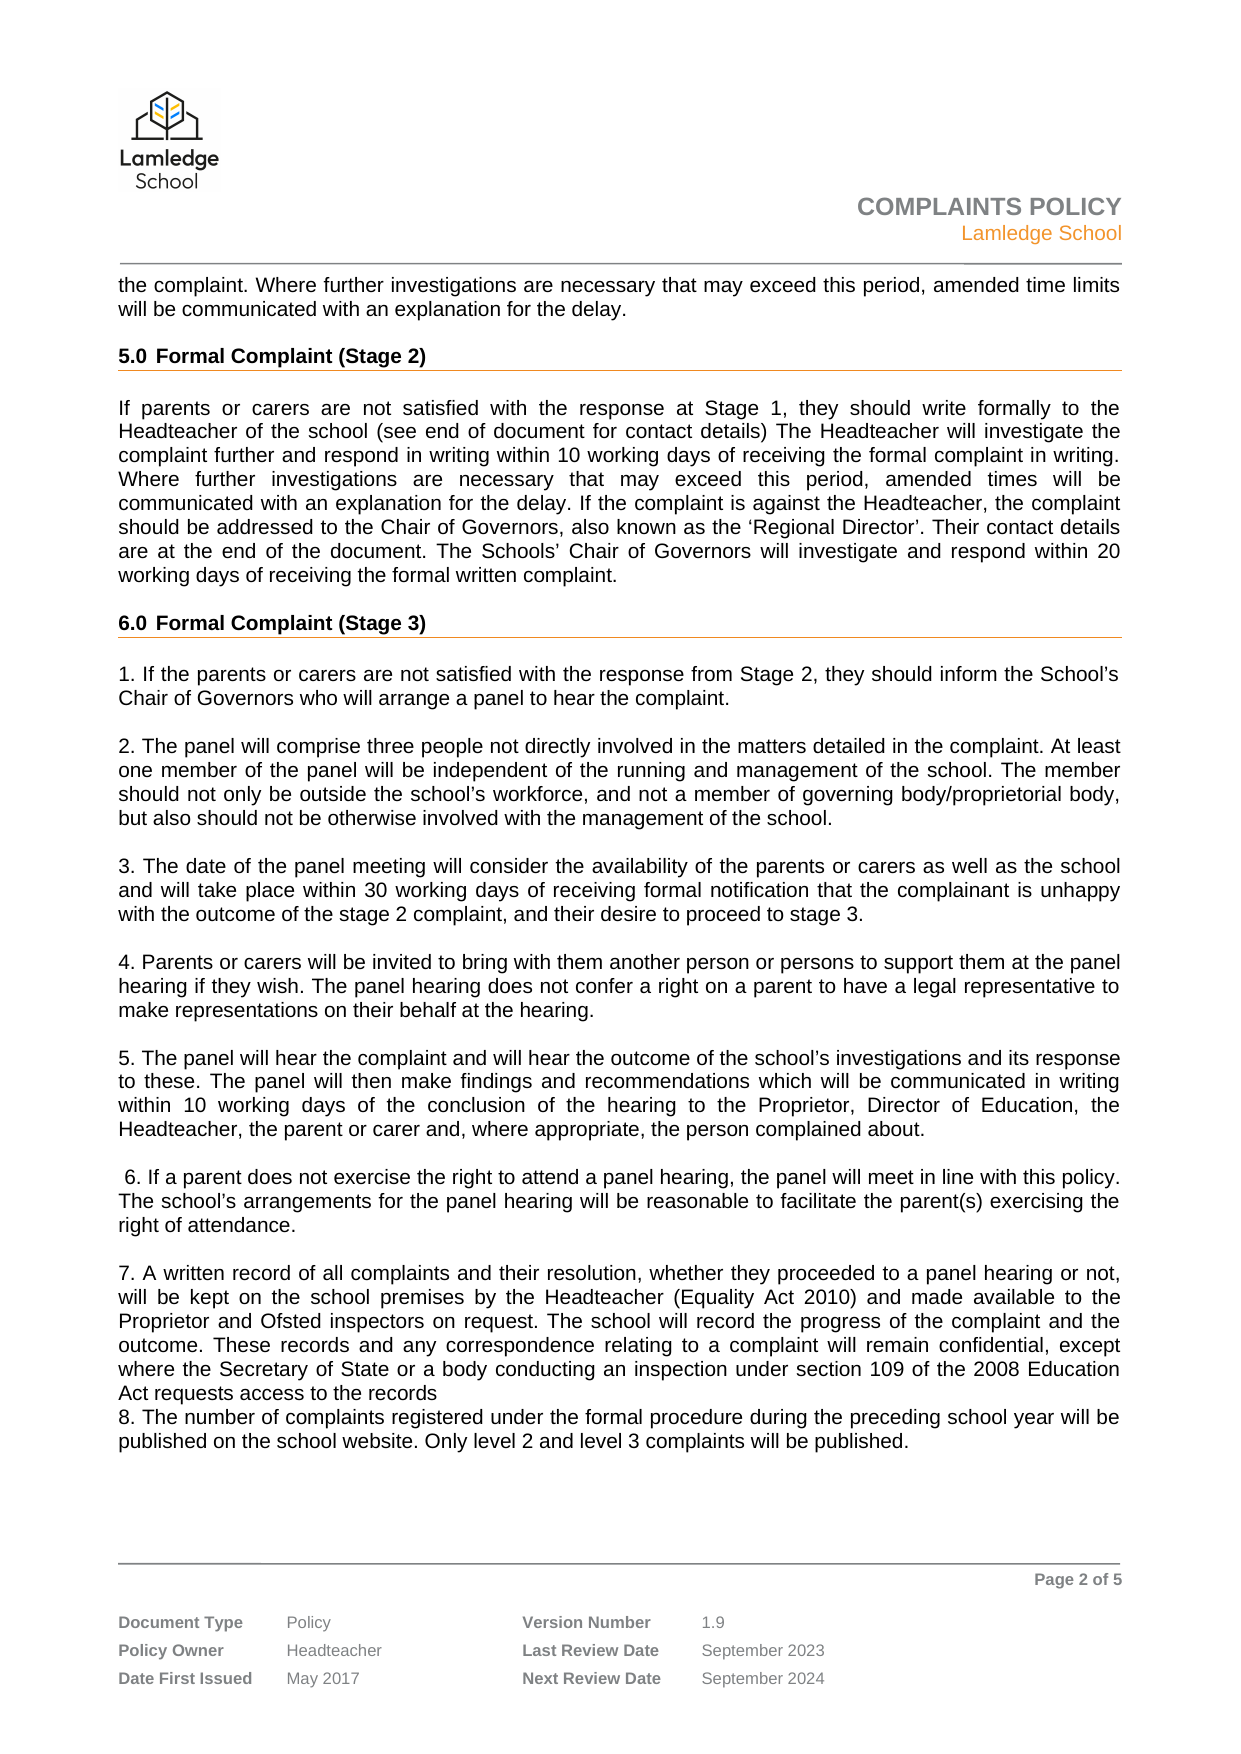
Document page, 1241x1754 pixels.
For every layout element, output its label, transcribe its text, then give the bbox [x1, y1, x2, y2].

text 5. The panel will hear the complaint and will hear the outcome of the school’s investigations and its response to these. The panel will then make findings and recommendations which will be communicated in writing within 10 working days of the conclusion of the hearing to the Proprietor, Director of Education, the Headteacher, the parent or carer and, where appropriate, the person complained about. [118, 1045, 1122, 1141]
text 8. The number of complaints registered under the formal procedure during the preceding school year will be published on the school website. Only level 2 and level 3 complaints will be published. [118, 1405, 1122, 1453]
subtitle Formal Complaint (Stage 3) [118, 611, 1122, 637]
picture [118, 88, 221, 192]
text 6. If a parent does not exercise the right to attend a panel hearing, the panel will meet in line with this policy. The school’s arrangements for the panel hearing will be reasonable to facilitate the parent(s) exercising the right of attendance. [118, 1165, 1122, 1237]
text 7. A written record of all complaints and their resolution, whether they proceeded to a panel hearing or not, will be kept on the school premises by the Headteacher (Equality Act 2010) and made available to the Proprietor and Ofsted inspectors on request. The school will record the progress of the complaint and the outcome. These records and any correspondence relating to a complaint will remain confidential, except where the Secretary of State or a body conducting an inspection under section 109 of the 2008 Education Act requests access to the records [118, 1261, 1122, 1405]
text If parents or carers are not satisfied with the response at Stage 1, they should write formally to the Headteacher of the school (see end of document for contact details) The Headteacher will investigate the complaint further and respond in writing within 10 working days of receiving the formal complaint in writing. Where further investigations are necessary that may exceed this period, amended times will be communicated with an explanation for the delay. If the complaint is against the Headteacher, the complaint should be addressed to the Chair of Governors, also known as the ‘Regional Director’. Their contact details are at the end of the document. The Schools’ Chair of Governors will investigate and respond within 20 working days of receiving the formal written complaint. [118, 395, 1122, 587]
text 3. The date of the panel meeting will consider the availability of the parents or carers as well as the school and will take place within 30 working days of receiving formal notification that the complainant is unhappy with the outcome of the stage 2 complaint, and their desire to proceed to stage 3. [118, 854, 1122, 926]
subtitle Formal Complaint (Stage 2) [118, 344, 1122, 370]
text 4. Parents or carers will be invited to bring with them another person or persons to support them at the panel hearing if they wish. The panel hearing does not confer a right on a parent to have a legal representative to make representations on their behalf at the hearing. [118, 949, 1122, 1021]
text 2. The panel will comprise three people not directly involved in the matters detailed in the complaint. At least one member of the panel will be independent of the running and management of the school. The member should not only be outside the school’s workforce, and not a member of governing body/proprietorial body, but also should not be otherwise involved with the management of the school. [118, 734, 1122, 830]
text 1. If the parents or carers are not satisfied with the response from Stage 2, they should inform the School’s Chair of Governors who will arrange a panel to hear the complaint. [118, 662, 1122, 710]
